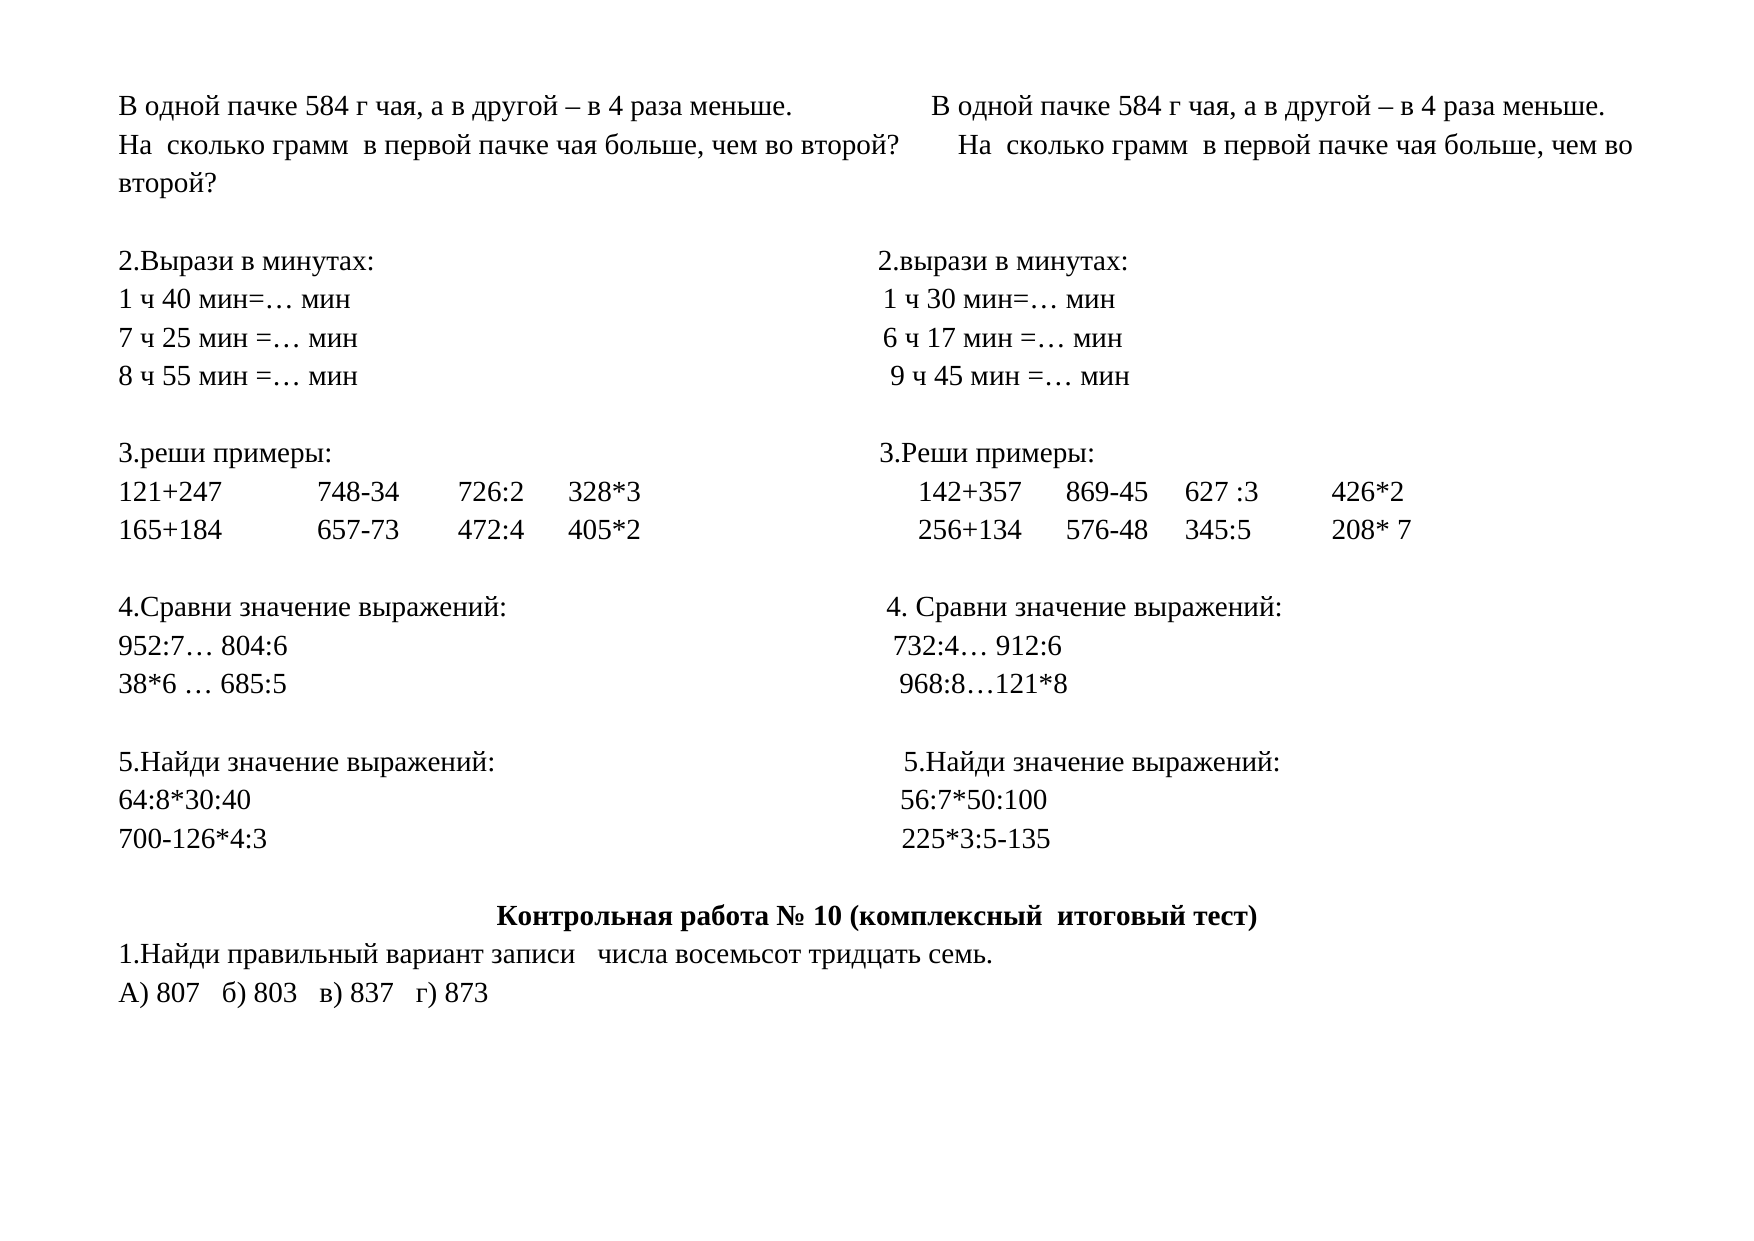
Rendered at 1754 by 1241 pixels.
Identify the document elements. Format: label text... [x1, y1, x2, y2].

text 165+184 657-73 472:4 405*2 256+134 576-48 345:5 208* 7 [118, 512, 1636, 546]
text 5.Найди значение выражений: 5.Найди значение выражений: [118, 744, 1636, 777]
text Контрольная работа № 10 (комплексный итоговый тест) [118, 898, 1636, 931]
text 952:7… 804:6 732:4… 912:6 [118, 628, 1636, 662]
text 38*6 … 685:5 968:8…121*8 [118, 667, 1636, 700]
text На сколько грамм в первой пачке чая больше, чем во второй? На сколько грамм в первой пачке чая больше, чем во второй? [118, 127, 1636, 199]
text 64:8*30:40 56:7*50:100 [118, 782, 1636, 816]
text 8 ч 55 мин =… мин 9 ч 45 мин =… мин [118, 358, 1636, 392]
text 700-126*4:3 225*3:5-135 [118, 821, 1636, 854]
text В одной пачке 584 г чая, а в другой – в 4 раза меньше. В одной пачке 584 г чая, а в другой – в 4 раза меньше. [118, 88, 1636, 122]
text А) 807 б) 803 в) 837 г) 873 [118, 975, 1636, 1008]
text 1 ч 40 мин=… мин 1 ч 30 мин=… мин [118, 281, 1636, 315]
text 7 ч 25 мин =… мин 6 ч 17 мин =… мин [118, 320, 1636, 353]
text 1.Найди правильный вариант записи числа восемьсот тридцать семь. [118, 936, 1636, 970]
text 2.Вырази в минутах: 2.вырази в минутах: [118, 243, 1636, 276]
text 4.Сравни значение выражений: 4. Сравни значение выражений: [118, 589, 1636, 623]
text 121+247 748-34 726:2 328*3 142+357 869-45 627 :3 426*2 [118, 474, 1636, 507]
text 3.реши примеры: 3.Реши примеры: [118, 435, 1636, 469]
